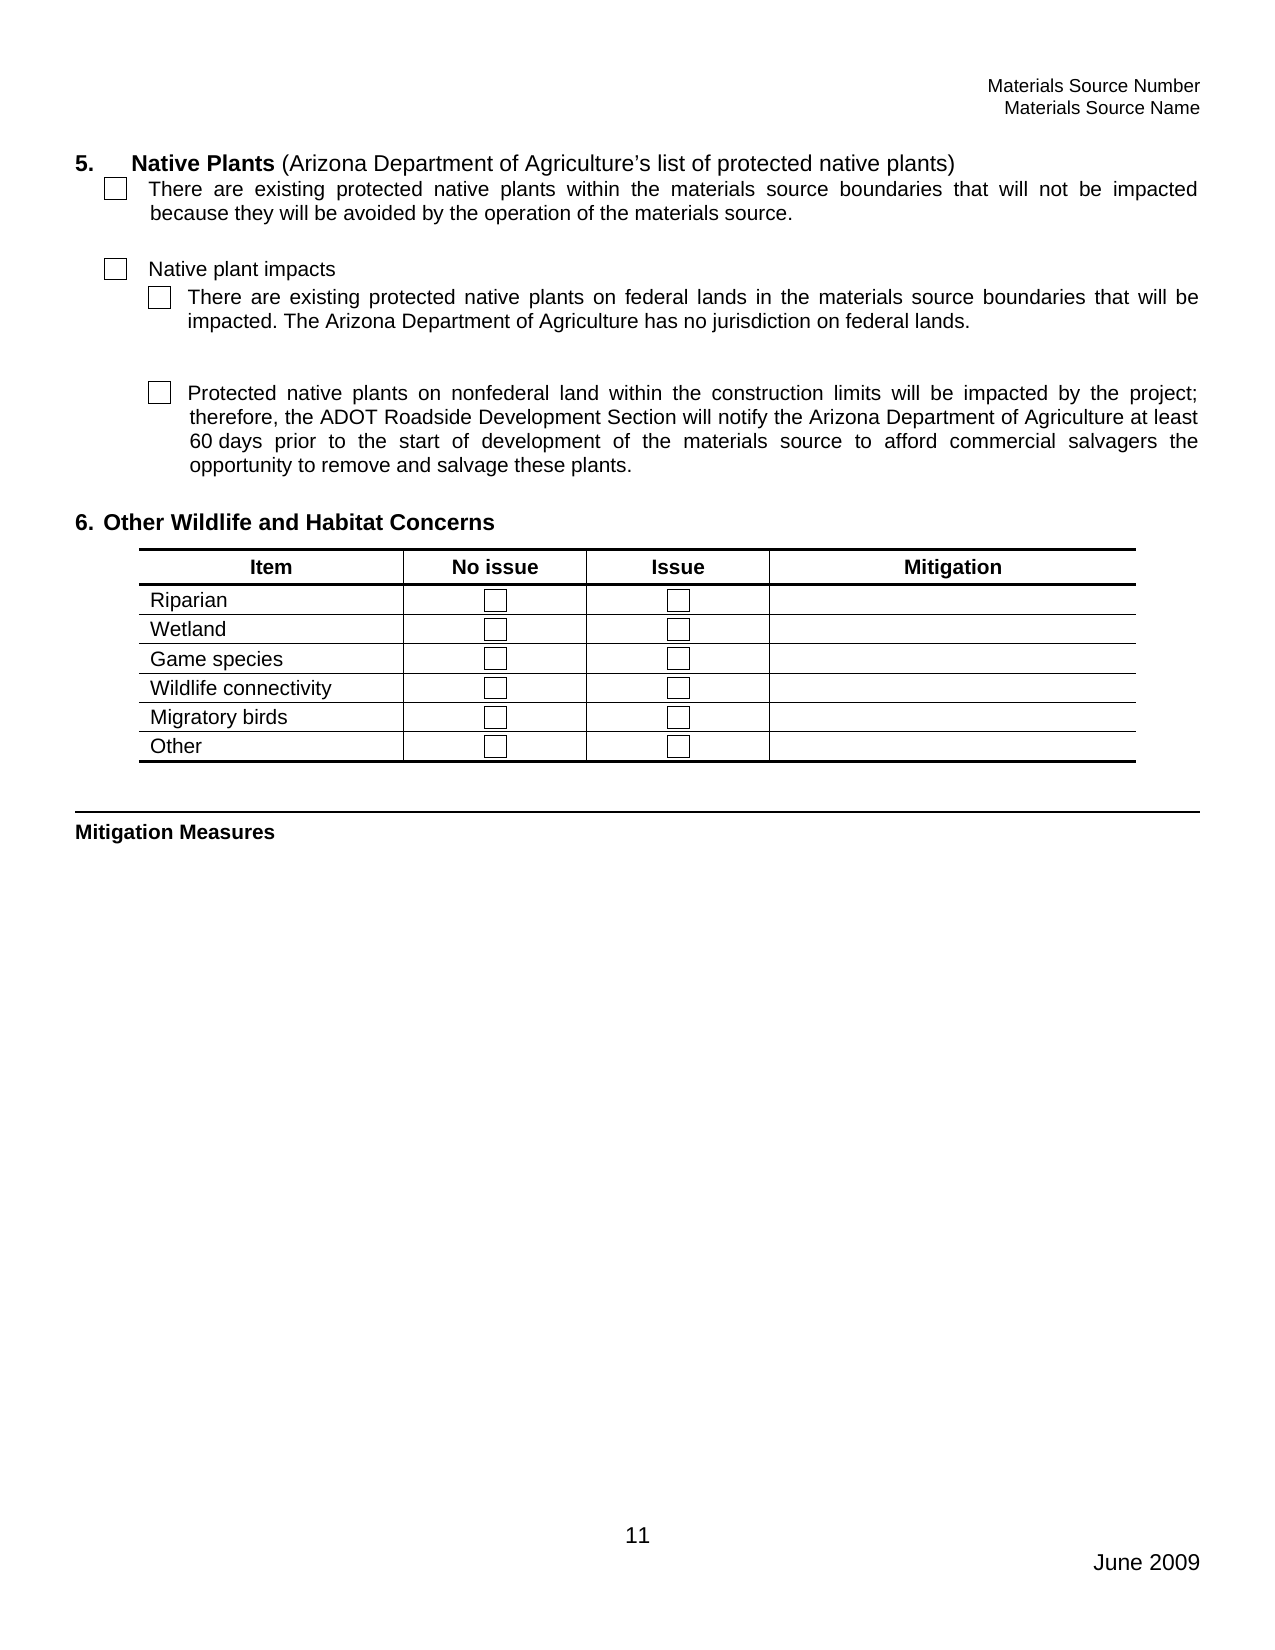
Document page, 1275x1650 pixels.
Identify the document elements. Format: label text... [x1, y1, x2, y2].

table_cell [770, 586, 1136, 614]
table_cell [404, 732, 586, 760]
table_cell [404, 615, 586, 643]
table_header Issue [587, 551, 769, 583]
table_cell [770, 615, 1136, 643]
table_cell [587, 586, 769, 614]
table_cell [770, 644, 1136, 672]
table_cell [587, 703, 769, 731]
table_cell Other [139, 732, 403, 760]
table_cell [404, 644, 586, 672]
table_cell [587, 615, 769, 643]
table_header No issue [404, 551, 586, 583]
table_cell [587, 674, 769, 702]
table_cell Wetland [139, 615, 403, 643]
table_cell [404, 586, 586, 614]
table_cell [770, 732, 1136, 760]
table_header Mitigation [770, 551, 1136, 583]
list Native plant impacts [75, 257, 1200, 281]
table_cell [404, 674, 586, 702]
table_cell [587, 644, 769, 672]
table_cell Wildlife connectivity [139, 674, 403, 702]
table_cell [587, 732, 769, 760]
table_cell [404, 703, 586, 731]
table_cell Game species [139, 644, 403, 672]
table_cell [770, 703, 1136, 731]
text Mitigation Measures [75, 820, 1200, 844]
text 6. Other Wildlife and Habitat Concerns [75, 509, 1200, 535]
list There are existing protected native plants within the materials source boundaries that will not be impacted because they will be avoided by the operation of the materials source. [75, 176, 1200, 224]
table_cell Migratory birds [139, 703, 403, 731]
table_cell Riparian [139, 586, 403, 614]
text 5. Native Plants (Arizona Department of Agriculture’s list of protected native plants) [75, 150, 1200, 176]
text Protected native plants on nonfederal land within the construction limits will be impacted by the project; therefore, the ADOT Roadside Development Section will notify the Arizona Department of Agriculture at least 60 days prior to the start of development of the materials source to afford commercial salvagers the opportunity to remove and salvage these plants. [75, 381, 1200, 476]
table_header Item [139, 551, 403, 583]
list There are existing protected native plants on federal lands in the materials source boundaries that will be impacted. The Arizona Department of Agriculture has no jurisdiction on federal lands. [75, 285, 1200, 333]
table_cell [770, 674, 1136, 702]
